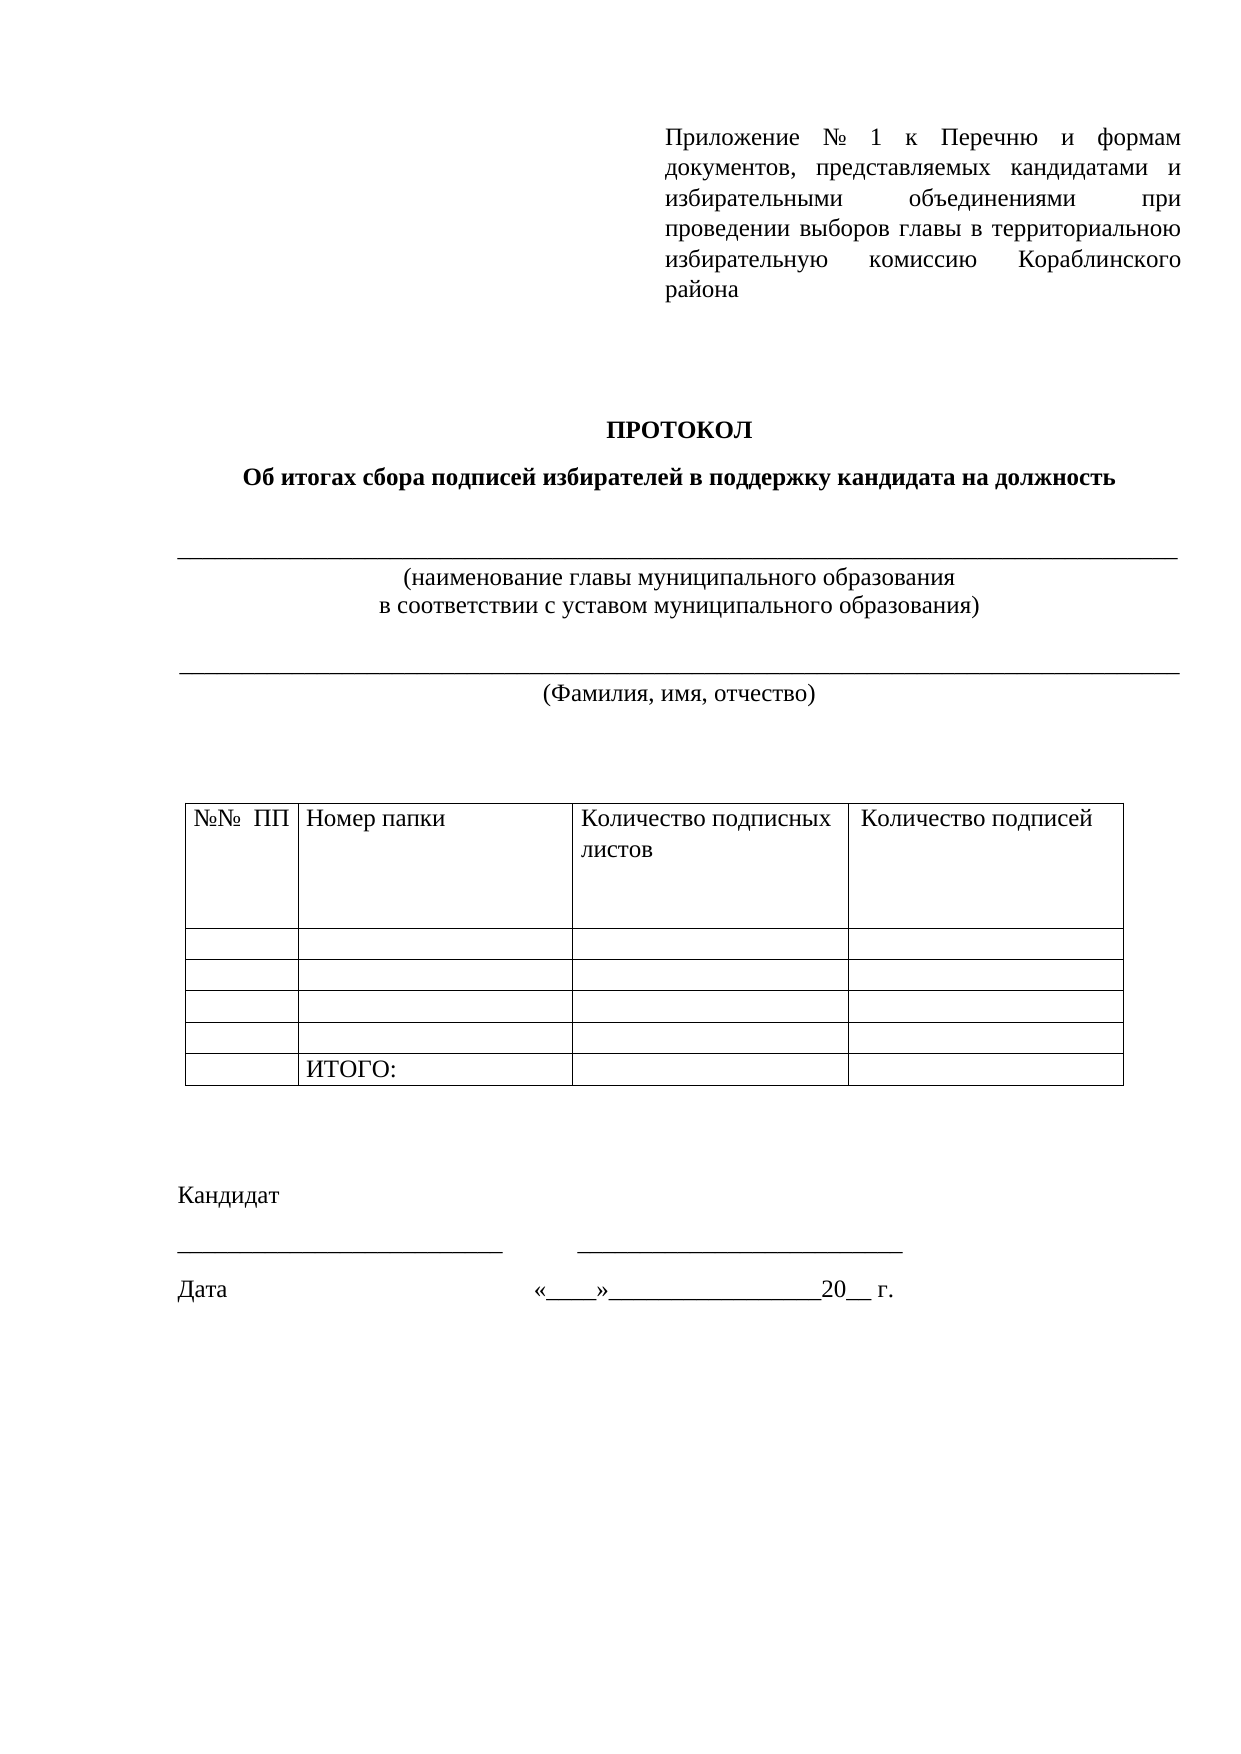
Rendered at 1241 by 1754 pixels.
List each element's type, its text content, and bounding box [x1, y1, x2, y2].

table_cell [849, 960, 1123, 990]
table_header №№ ПП [186, 804, 298, 927]
text ________________________________________________________________________________ [177, 509, 1181, 562]
table_header Количество подписных листов [573, 804, 848, 927]
table_cell [186, 1054, 298, 1085]
table_cell [186, 929, 298, 959]
text Кандидат [177, 1180, 1181, 1209]
text Об итогах сбора подписей избирателей в поддержку кандидата на должность [177, 462, 1181, 491]
table_cell [849, 991, 1123, 1022]
table_cell [573, 960, 848, 990]
table_cell [573, 929, 848, 959]
text Приложение № 1 к Перечню и формам документов, представляемых кандидатами и избирательными объединениями при проведении выборов главы в территориальною избирательную комиссию Кораблинского района [665, 122, 1181, 303]
table_cell [849, 1023, 1123, 1053]
table_cell [849, 929, 1123, 959]
table_cell [573, 1054, 848, 1085]
text в соответствии с уставом муниципального образования) [177, 591, 1181, 619]
table_cell [299, 991, 572, 1022]
table_cell ИТОГО: [299, 1054, 572, 1085]
table_cell [573, 991, 848, 1022]
table_cell [299, 960, 572, 990]
text ________________________________________________________________________________ (Фамилия, имя, отчество) [177, 648, 1181, 707]
table_header Номер папки [299, 804, 572, 927]
text __________________________ __________________________ [177, 1227, 1181, 1256]
text (наименование главы муниципального образования [177, 562, 1181, 591]
table_header Количество подписей [849, 804, 1123, 927]
table_cell [299, 1023, 572, 1053]
table_cell [573, 1023, 848, 1053]
table_cell [186, 1023, 298, 1053]
table_cell [186, 960, 298, 990]
text Дата «____»_________________20__ г. [177, 1274, 1181, 1303]
text ПРОТОКОЛ [177, 415, 1181, 444]
table_cell [849, 1054, 1123, 1085]
table_cell [299, 929, 572, 959]
table_cell [186, 991, 298, 1022]
